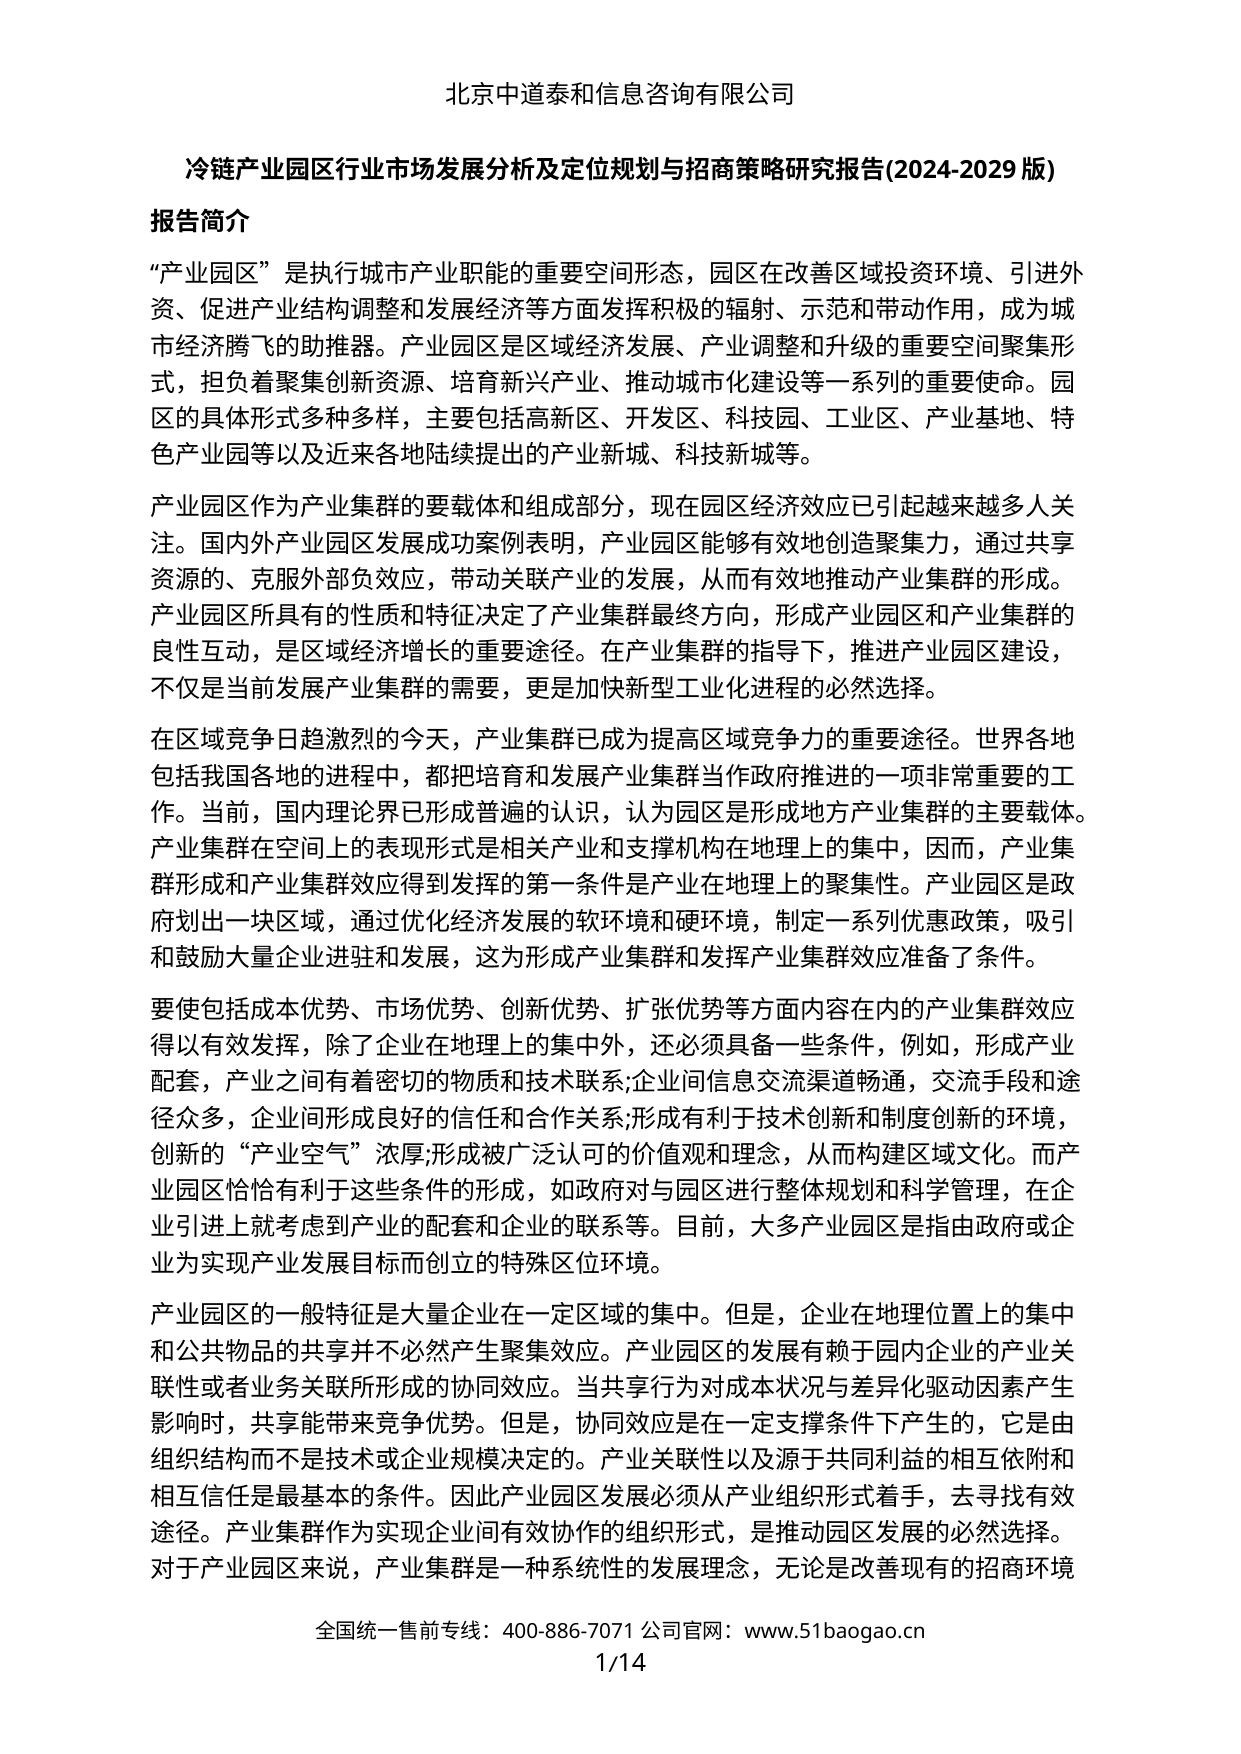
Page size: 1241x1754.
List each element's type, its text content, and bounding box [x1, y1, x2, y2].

text 要使包括成本优势、市场优势、创新优势、扩张优势等方面内容在内的产业集群效应得以有效发挥，除了企业在地理上的集中外，还必须具备一些条件，例如，形成产业配套，产业之间有着密切的物质和技术联系;企业间信息交流渠道畅通，交流手段和途径众多，企业间形成良好的信任和合作关系;形成有利于技术创新和制度创新的环境，创新的“产业空气”浓厚;形成被广泛认可的价值观和理念，从而构建区域文化。而产业园区恰恰有利于这些条件的形成，如政府对与园区进行整体规划和科学管理，在企业引进上就考虑到产业的配套和企业的联系等。目前，大多产业园区是指由政府或企业为实现产业发展目标而创立的特殊区位环境。 [150, 989, 1090, 1279]
text “产业园区”是执行城市产业职能的重要空间形态，园区在改善区域投资环境、引进外资、促进产业结构调整和发展经济等方面发挥积极的辐射、示范和带动作用，成为城市经济腾飞的助推器。产业园区是区域经济发展、产业调整和升级的重要空间聚集形式，担负着聚集创新资源、培育新兴产业、推动城市化建设等一系列的重要使命。园区的具体形式多种多样，主要包括高新区、开发区、科技园、工业区、产业基地、特色产业园等以及近来各地陆续提出的产业新城、科技新城等。 [150, 254, 1090, 471]
text 报告简介 [150, 202, 1090, 238]
text 冷链产业园区行业市场发展分析及定位规划与招商策略研究报告(2024-2029版) [150, 150, 1090, 186]
text 在区域竞争日趋激烈的今天，产业集群已成为提高区域竞争力的重要途径。世界各地包括我国各地的进程中，都把培育和发展产业集群当作政府推进的一项非常重要的工作。当前，国内理论界已形成普遍的认识，认为园区是形成地方产业集群的主要载体。产业集群在空间上的表现形式是相关产业和支撑机构在地理上的集中，因而，产业集群形成和产业集群效应得到发挥的第一条件是产业在地理上的聚集性。产业园区是政府划出一块区域，通过优化经济发展的软环境和硬环境，制定一系列优惠政策，吸引和鼓励大量企业进驻和发展，这为形成产业集群和发挥产业集群效应准备了条件。 [150, 720, 1090, 974]
text 产业园区作为产业集群的要载体和组成部分，现在园区经济效应已引起越来越多人关注。国内外产业园区发展成功案例表明，产业园区能够有效地创造聚集力，通过共享资源的、克服外部负效应，带动关联产业的发展，从而有效地推动产业集群的形成。产业园区所具有的性质和特征决定了产业集群最终方向，形成产业园区和产业集群的良性互动，是区域经济增长的重要途径。在产业集群的指导下，推进产业园区建设，不仅是当前发展产业集群的需要，更是加快新型工业化进程的必然选择。 [150, 487, 1090, 704]
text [150, 1295, 1090, 1585]
